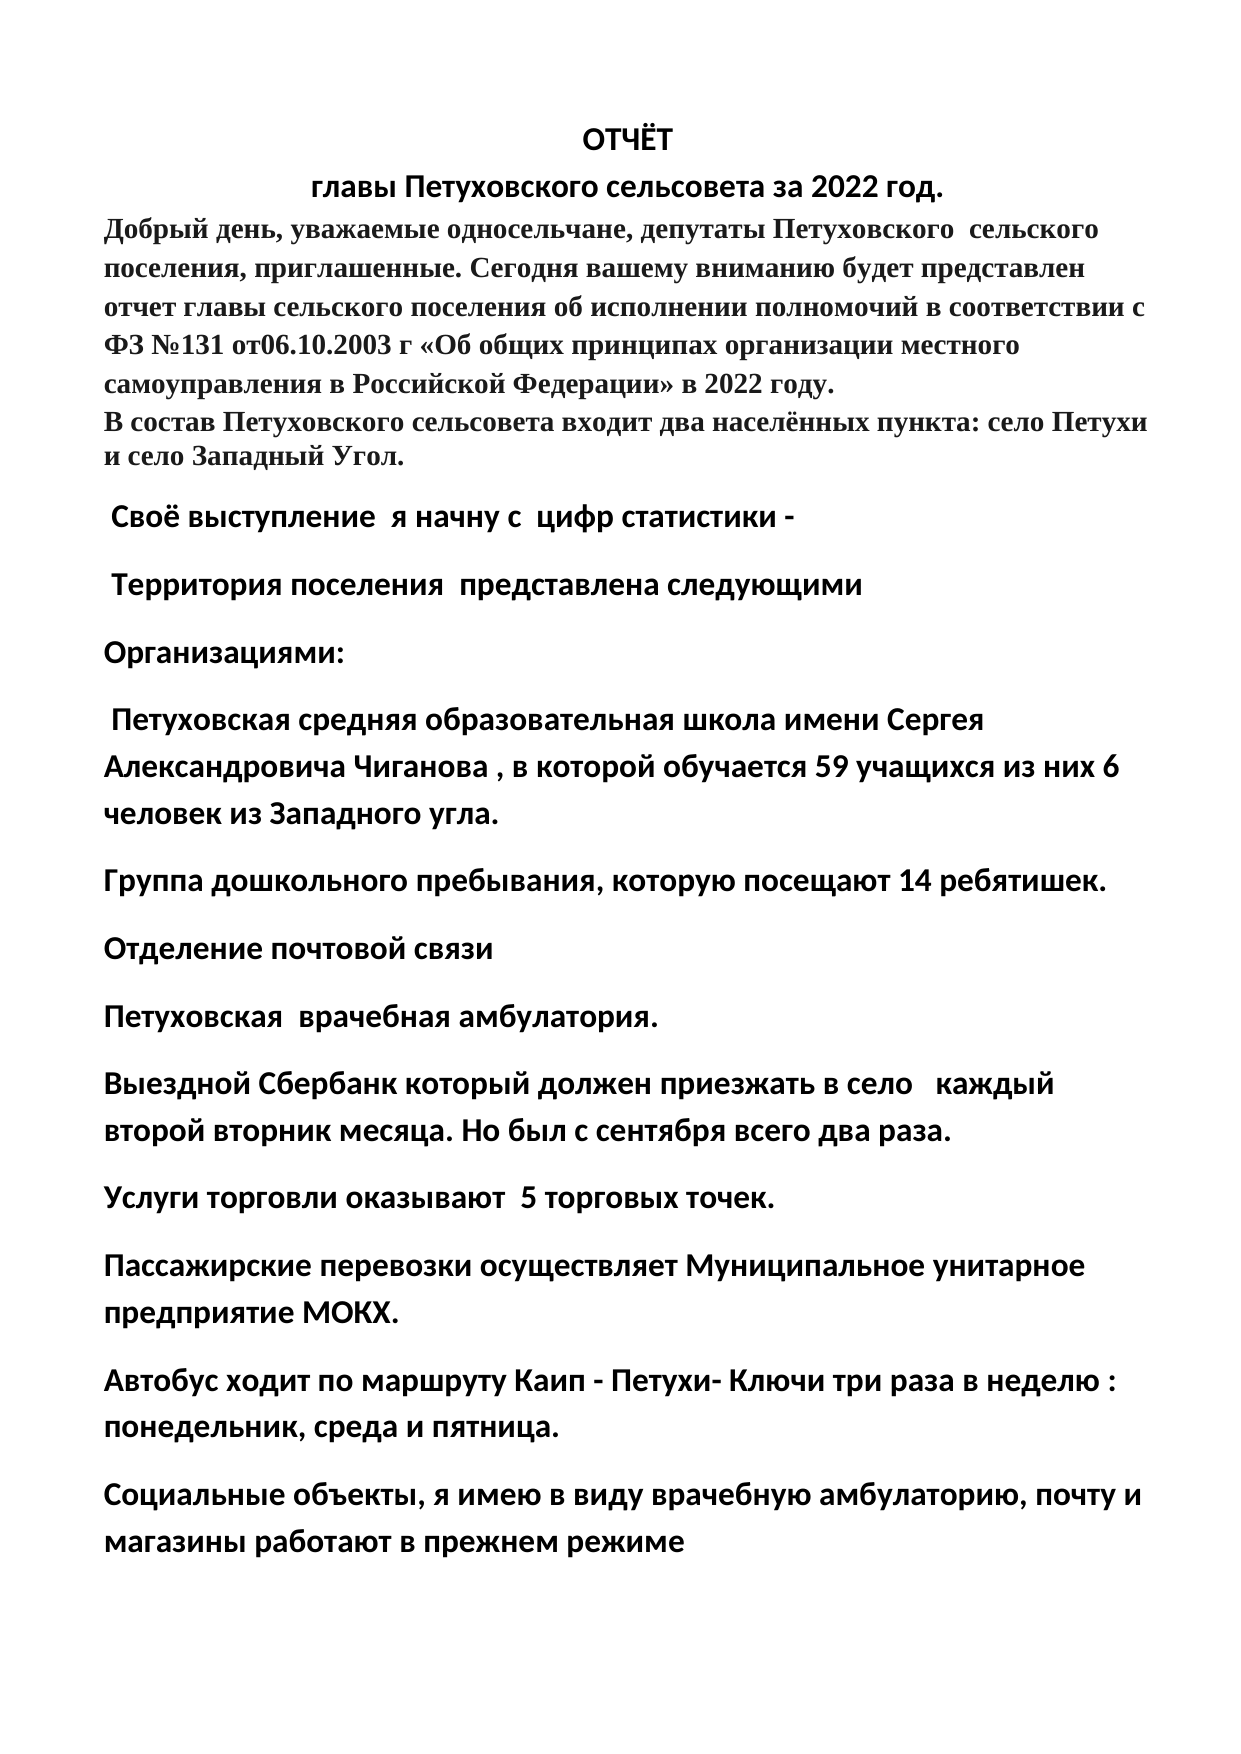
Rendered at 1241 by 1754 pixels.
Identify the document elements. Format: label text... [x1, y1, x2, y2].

text Социальные объекты, я имею в виду врачебную амбулаторию, почту и магазины работают в прежнем режиме [103, 1473, 1152, 1560]
text Организациями: [103, 631, 1152, 671]
text В состав Петуховского сельсовета входит два населённых пункта: село Петухи и село Западный Угол. [103, 404, 1152, 471]
text Петуховская средняя образовательная школа имени Сергея Александровича Чиганова , в которой обучается 59 учащихся из них 6 человек из Западного угла. [103, 698, 1152, 832]
text Отделение почтовой связи [103, 927, 1152, 968]
text Территория поселения представлена следующими [103, 563, 1152, 604]
text главы Петуховского сельсовета за 2022 год. [103, 165, 1152, 206]
text ОТЧЁТ [103, 118, 1152, 159]
text Пассажирские перевозки осуществляет Муниципальное унитарное предприятие МОКХ. [103, 1244, 1152, 1332]
text Выездной Сбербанк который должен приезжать в село каждый второй вторник месяца. Но был с сентября всего два раза. [103, 1062, 1152, 1150]
text Добрый день, уважаемые односельчане, депутаты Петуховского сельского поселения, приглашенные. Сегодня вашему вниманию будет представлен отчет главы сельского поселения об исполнении полномочий в соответствии с ФЗ №131 от06.10.2003 г «Об общих принципах организации местного самоуправления в Российской Федерации» в 2022 году. [103, 212, 1152, 399]
text Услуги торговли оказывают 5 торговых точек. [103, 1177, 1152, 1217]
text Своё выступление я начну с цифр статистики - [103, 495, 1152, 536]
text Группа дошкольного пребывания, которую посещают 14 ребятишек. [103, 859, 1152, 900]
text Автобус ходит по маршруту Каип - Петухи- Ключи три раза в неделю : понедельник, среда и пятница. [103, 1358, 1152, 1446]
text Петуховская врачебная амбулатория. [103, 994, 1152, 1035]
